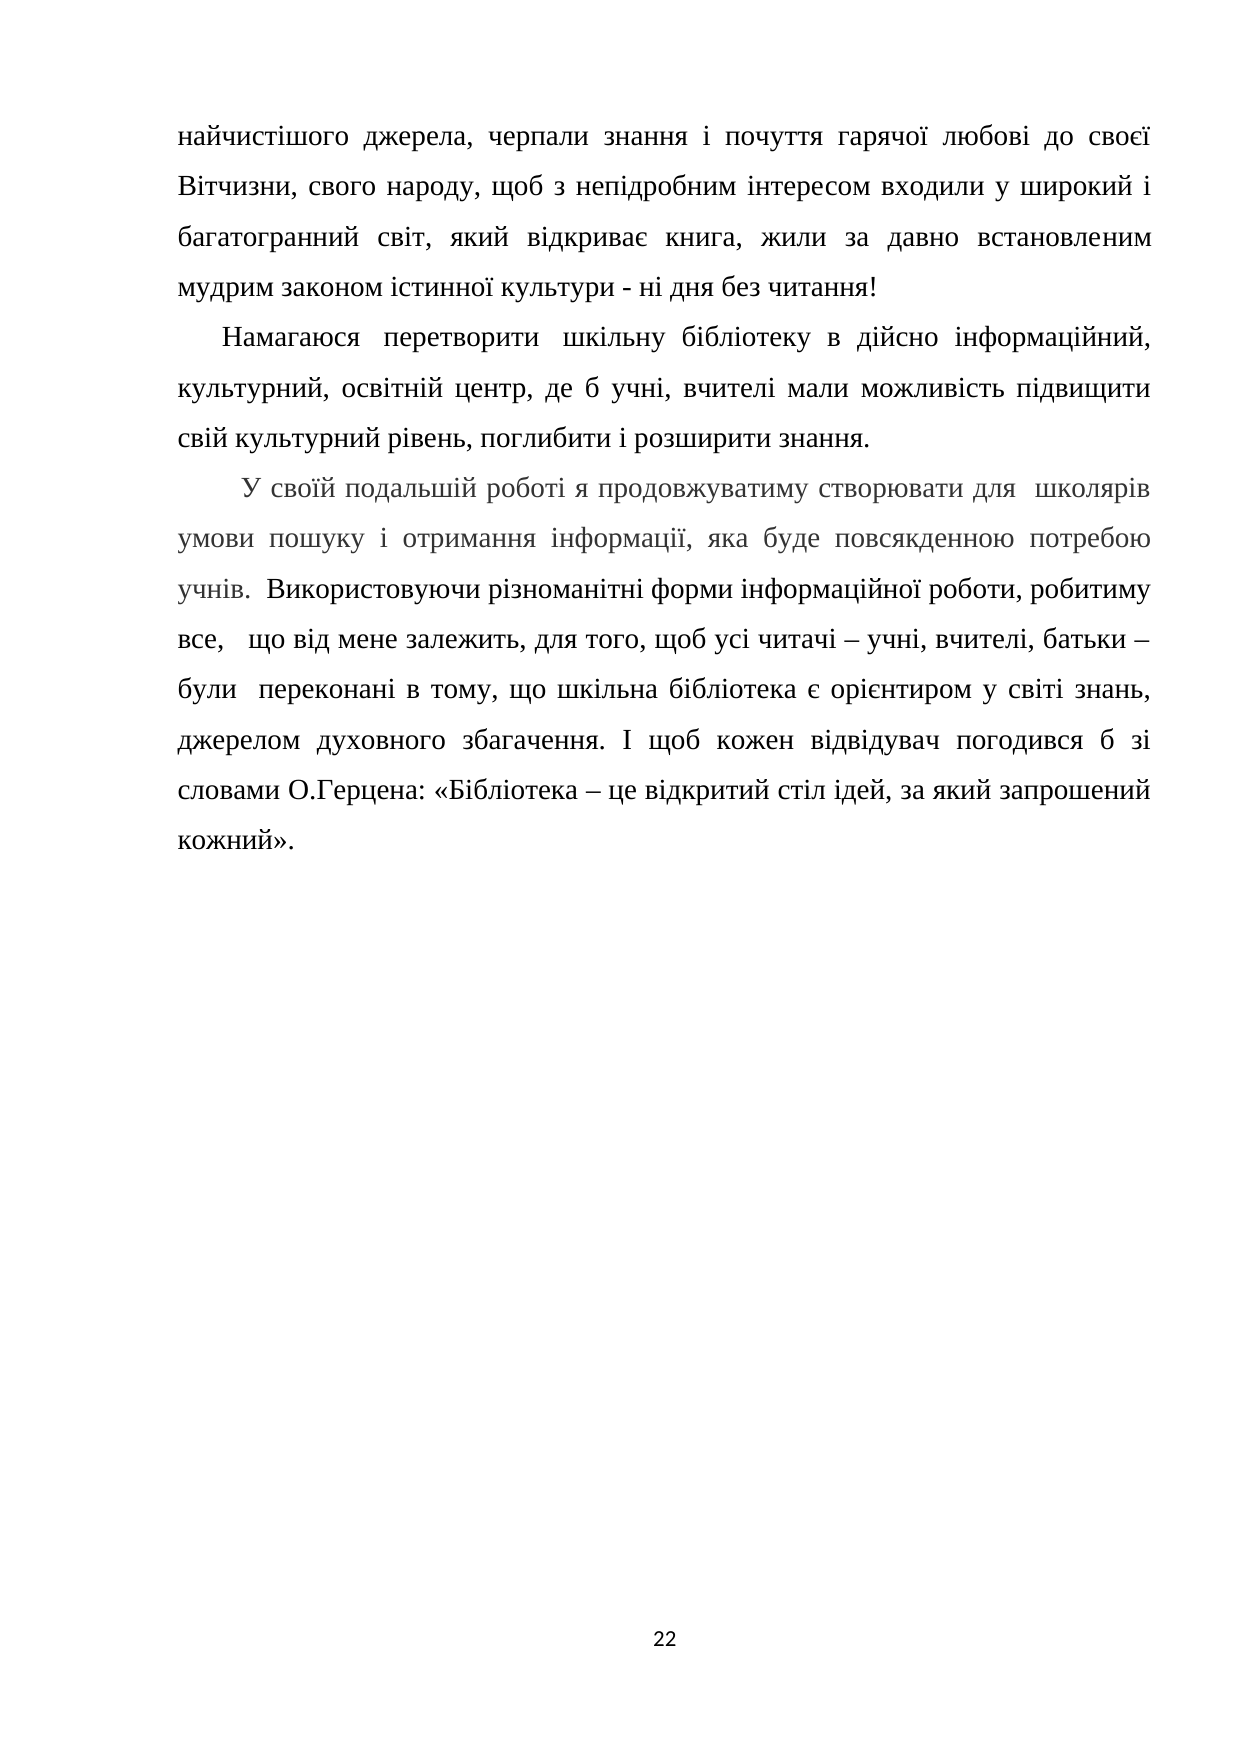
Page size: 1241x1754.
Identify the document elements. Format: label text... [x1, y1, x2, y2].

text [177, 118, 1152, 303]
text Намагаюся перетворити шкільну бібліотеку в дійсно інформаційний, культурний, освітній центр, де б учні, вчителі мали можливість підвищити свій культурний рівень, поглибити і розширити знання. [177, 319, 1152, 453]
text У своїй подальшій роботі я продовжуватиму створювати для школярів умови пошуку і отримання інформації, яка буде повсякденною потребою учнів. Використовуючи різноманітні форми інформаційної роботи, робитиму все, що від мене залежить, для того, щоб усі читачі – учні, вчителі, батьки – були переконані в тому, що шкільна бібліотека є орієнтиром у світі знань, джерелом духовного збагачення. І щоб кожен відвідувач погодився б зі словами О.Герцена: «Бібліотека – це відкритий стіл ідей, за який запрошений кожний». [177, 470, 1152, 856]
